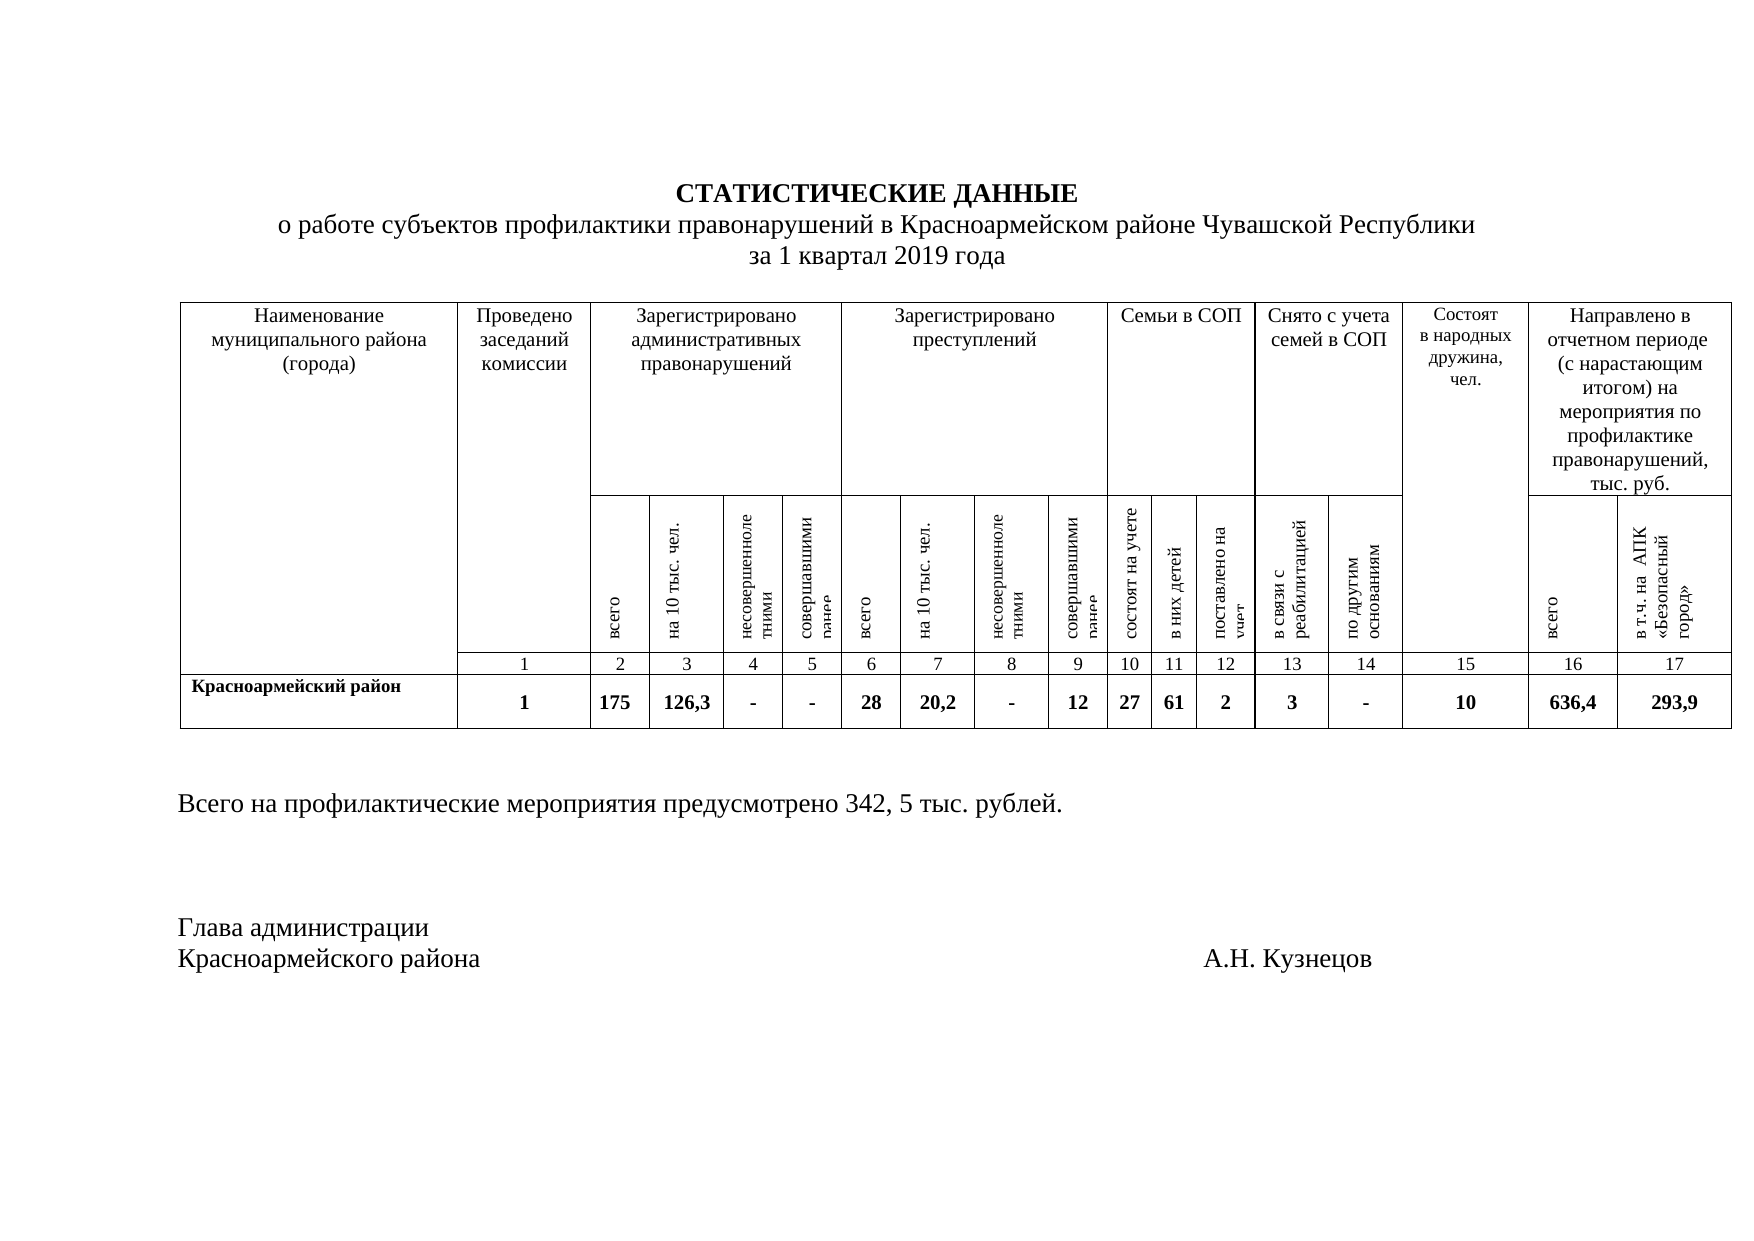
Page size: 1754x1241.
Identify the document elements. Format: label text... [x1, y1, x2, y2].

table_cell 16 [1529, 653, 1617, 674]
table_cell несовершеннолетними [975, 496, 1048, 652]
table_cell 12 [1049, 675, 1107, 728]
table_header Зарегистрировано преступлений [842, 303, 1107, 495]
text Всего на профилактические мероприятия предусмотрено 342, 5 тыс. рублей. [177, 787, 1636, 818]
table_cell 20,2 [901, 675, 974, 728]
table_cell совершавшими ранее [783, 496, 841, 652]
table_header Наименование муниципального района (города) [181, 303, 457, 674]
table_cell в них детей [1152, 496, 1196, 652]
table_header Состоят в народных дружина, чел. [1403, 303, 1528, 652]
table_cell 6 [842, 653, 900, 674]
table_cell 636,4 [1529, 675, 1617, 728]
text СТАТИСТИЧЕСКИЕ ДАННЫЕ [118, 177, 1636, 208]
table_cell совершавшими ранее [1049, 496, 1107, 652]
table_cell по другим основаниям [1329, 496, 1402, 652]
table_header Проведено заседаний комиссии [458, 303, 590, 652]
table_cell 2 [591, 653, 649, 674]
table_cell на 10 тыс. чел. [650, 496, 723, 652]
table_header Направлено в отчетном периоде (с нарастающим итогом) на мероприятия по профилактике правонарушений, тыс. руб. [1529, 303, 1731, 495]
table_header Зарегистрировано административных правонарушений [591, 303, 841, 495]
table_cell 9 [1049, 653, 1107, 674]
table_cell 3 [1256, 675, 1328, 728]
table_cell - [724, 675, 782, 728]
table_cell 28 [842, 675, 900, 728]
table_cell всего [1529, 496, 1617, 652]
table_cell всего [842, 496, 900, 652]
table_cell в связи с реабилитацией [1256, 496, 1328, 652]
table_cell на 10 тыс. чел. [901, 496, 974, 652]
text Красноармейского района А.Н. Кузнецов [177, 942, 1636, 973]
table_cell - [783, 675, 841, 728]
table_cell в т.ч. на АПК «Безопасный город» [1618, 496, 1731, 652]
table_cell 293,9 [1618, 675, 1731, 728]
table_cell 17 [1618, 653, 1731, 674]
table_cell 175 [591, 675, 649, 728]
table_cell 1 [458, 675, 590, 728]
table_cell 8 [975, 653, 1048, 674]
table_cell 10 [1108, 653, 1151, 674]
table_cell 3 [650, 653, 723, 674]
table_cell 10 [1403, 675, 1528, 728]
table_cell - [1329, 675, 1402, 728]
table_cell 7 [901, 653, 974, 674]
table_cell всего [591, 496, 649, 652]
table_header Снято с учета семей в СОП [1256, 303, 1402, 495]
table_cell 1 [458, 653, 590, 674]
table_cell поставлено на учет [1197, 496, 1254, 652]
table_cell 13 [1256, 653, 1328, 674]
table_cell 15 [1403, 653, 1528, 674]
table_cell 11 [1152, 653, 1196, 674]
table_header Семьи в СОП [1108, 303, 1254, 495]
table_cell 61 [1152, 675, 1196, 728]
text Глава администрации [177, 911, 1636, 942]
table_cell 14 [1329, 653, 1402, 674]
table_cell 5 [783, 653, 841, 674]
table_cell Красноармейский район [181, 675, 457, 728]
table_cell 12 [1197, 653, 1254, 674]
table_cell 2 [1197, 675, 1254, 728]
table_cell несовершеннолетними [724, 496, 782, 652]
text за 1 квартал 2019 года [118, 239, 1636, 271]
text о работе субъектов профилактики правонарушений в Красноармейском районе Чувашской Республики [118, 208, 1636, 239]
table_cell - [975, 675, 1048, 728]
table_cell 126,3 [650, 675, 723, 728]
table_cell 4 [724, 653, 782, 674]
table_cell состоят на учете [1108, 496, 1151, 652]
table_cell 27 [1108, 675, 1151, 728]
